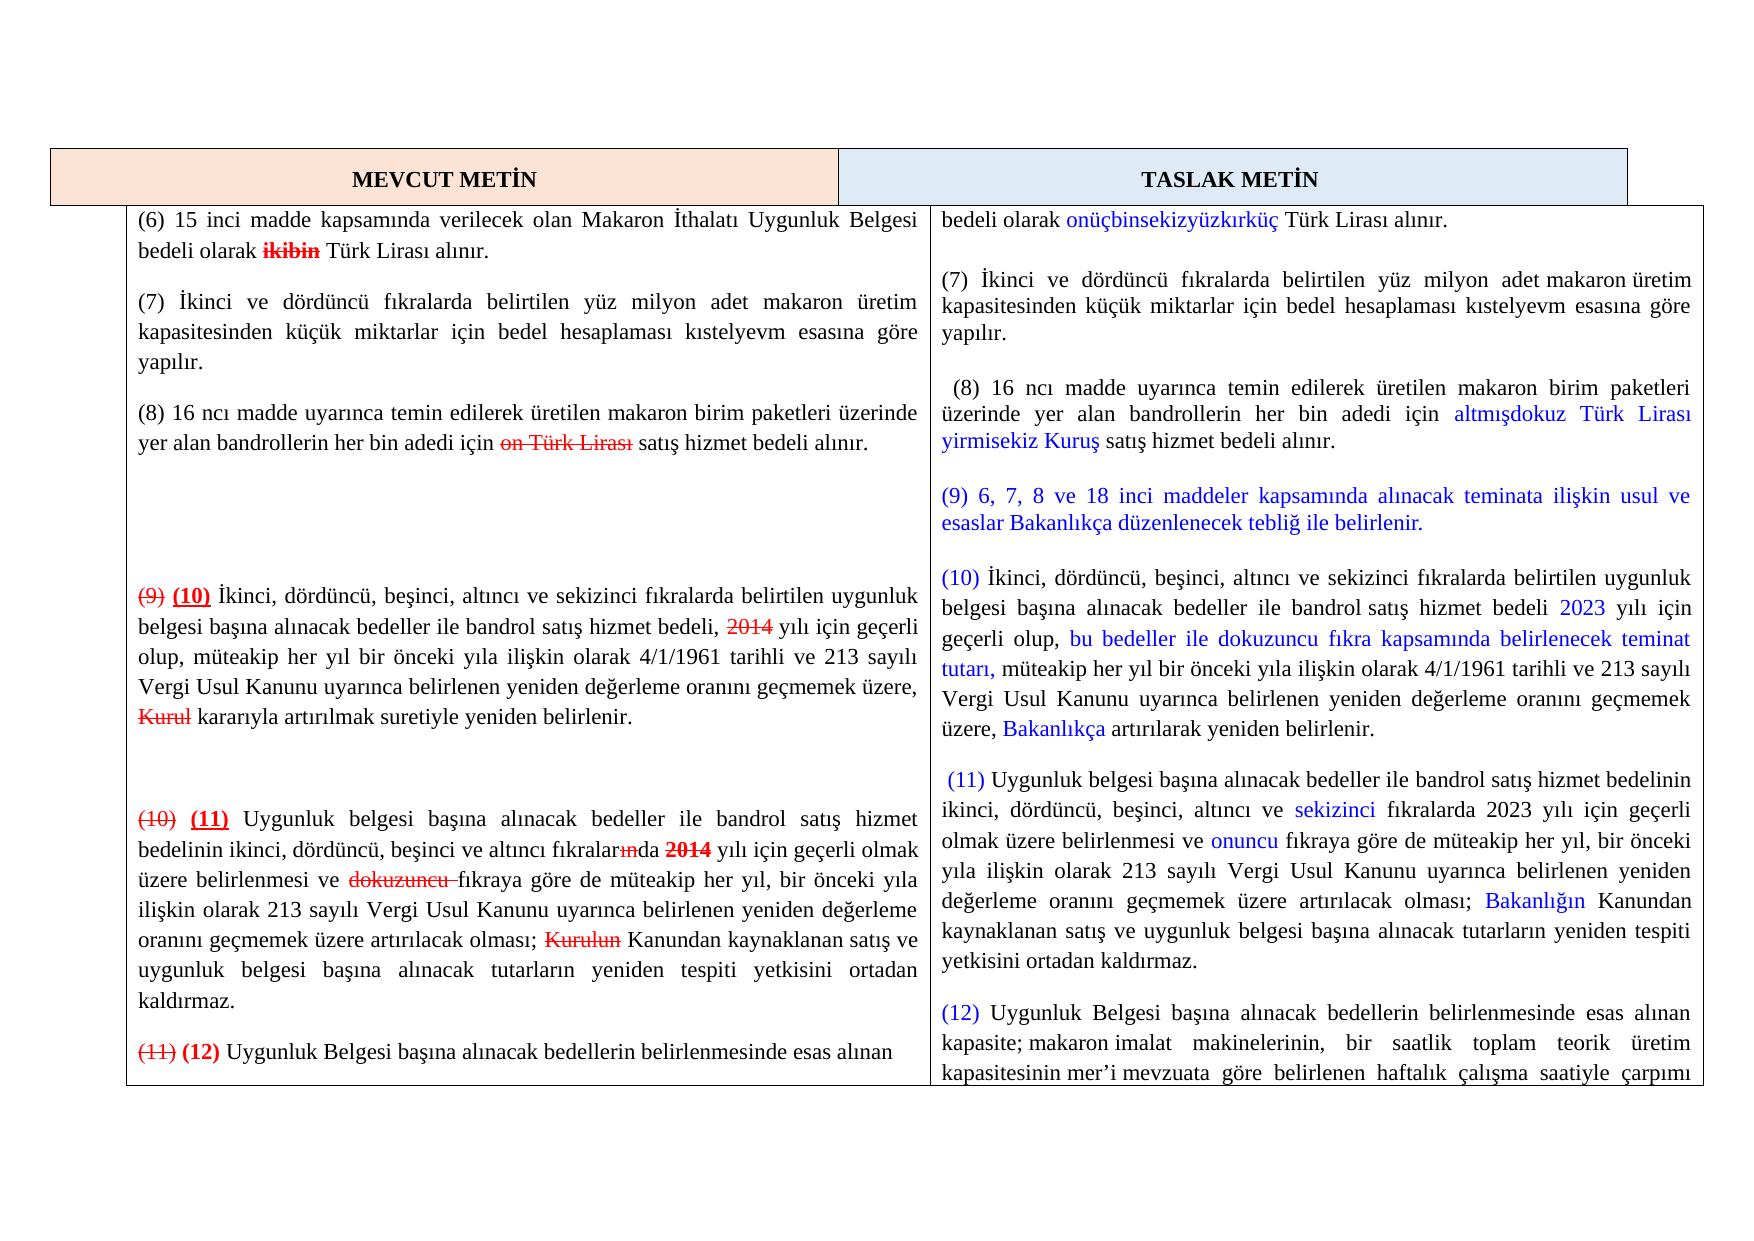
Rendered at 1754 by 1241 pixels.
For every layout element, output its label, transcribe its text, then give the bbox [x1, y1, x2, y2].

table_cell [931, 206, 1703, 1085]
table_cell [127, 206, 930, 1085]
table_header MEVCUT METİN [51, 149, 838, 205]
table_header TASLAK METİN [839, 149, 1627, 205]
